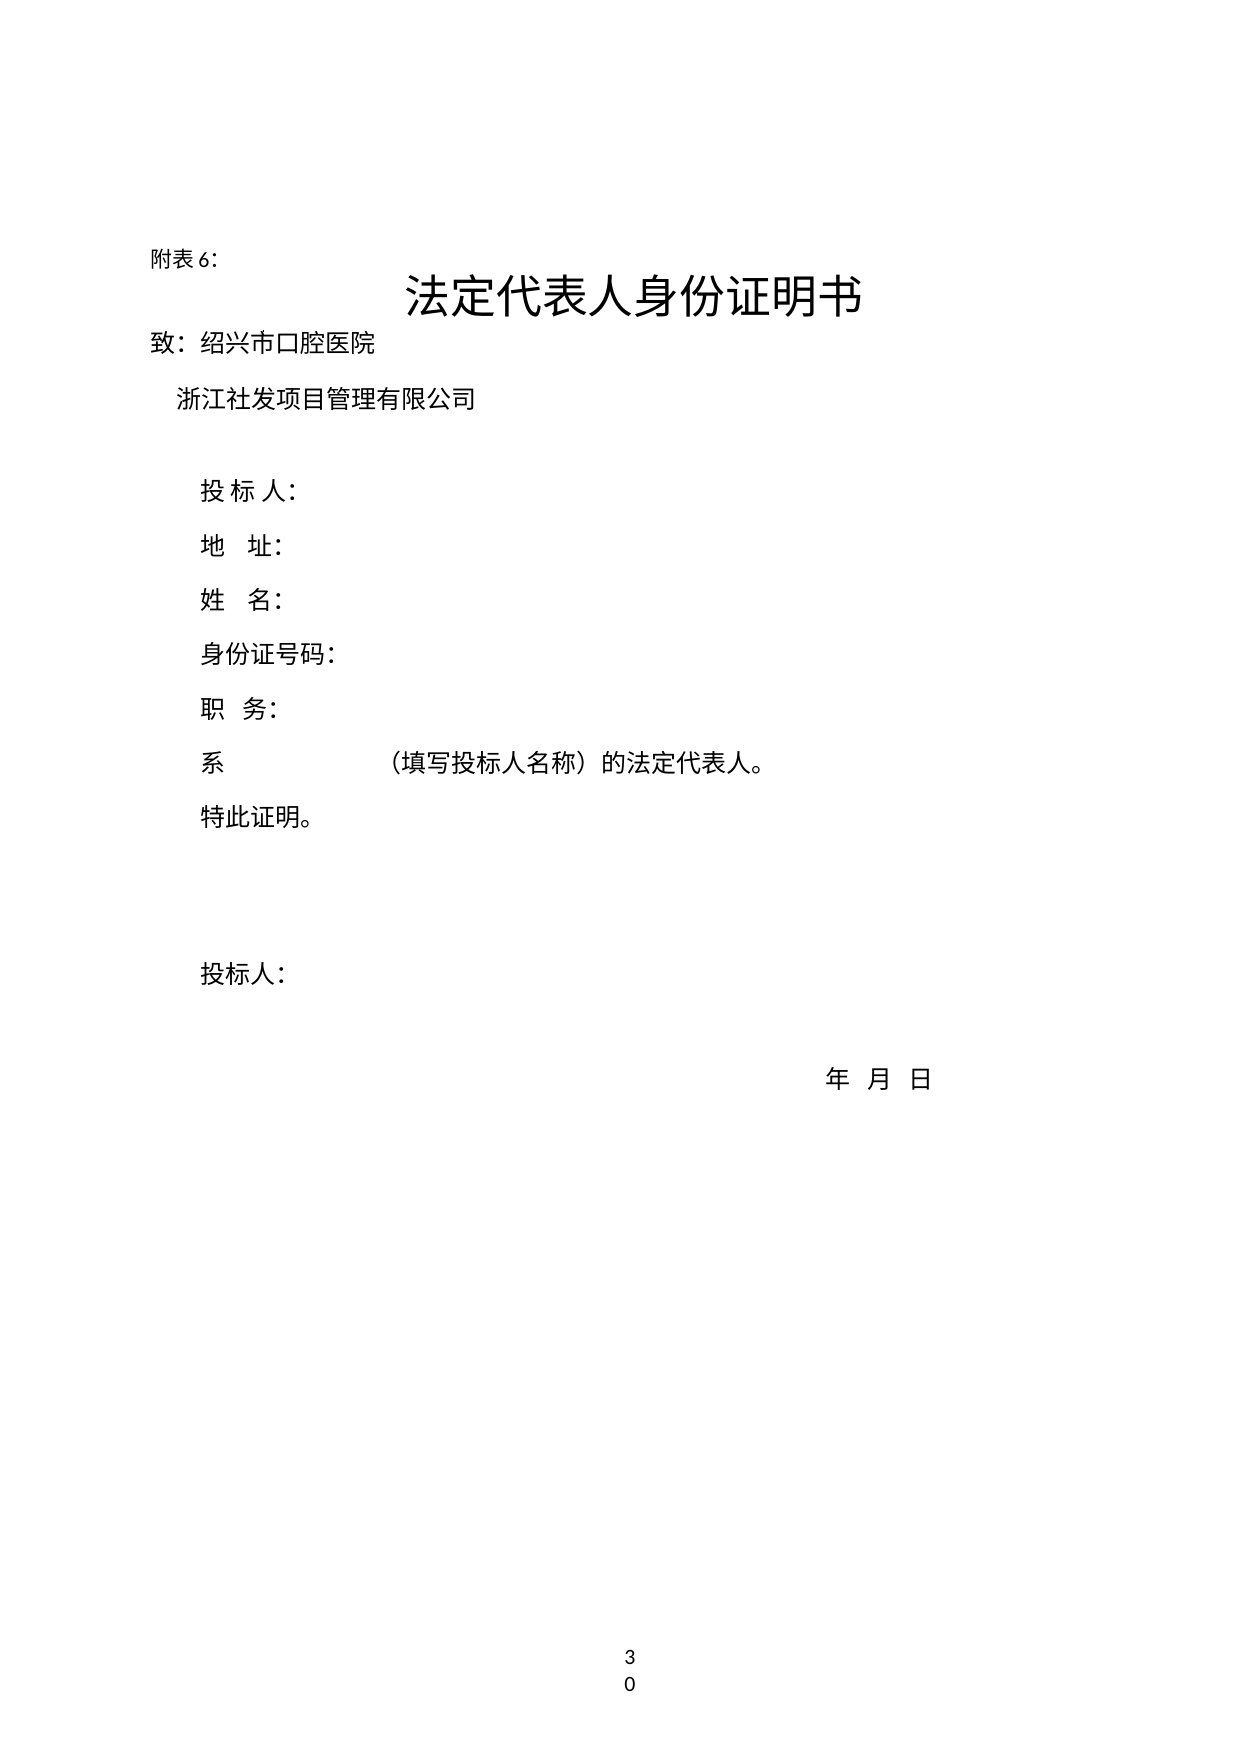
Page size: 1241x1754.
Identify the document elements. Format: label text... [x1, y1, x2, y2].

text 投标人： [150, 954, 1117, 991]
text 特此证明。 [150, 798, 1117, 834]
text 法定代表人身份证明书 [150, 277, 1117, 323]
text 浙江社发项目管理有限公司 [150, 378, 1117, 416]
text 姓 名： [150, 580, 1117, 617]
text 年 月 日 [150, 1060, 1117, 1096]
text 系 （填写投标人名称）的法定代表人。 [150, 743, 1117, 780]
text 职 务： [150, 689, 1117, 725]
text 致：绍兴市口腔医院 [150, 323, 1117, 360]
text 地 址： [150, 526, 1117, 562]
text 投 标 人： [150, 472, 1117, 508]
text 附表6： [150, 239, 1117, 277]
text 身份证号码： [150, 635, 1117, 671]
